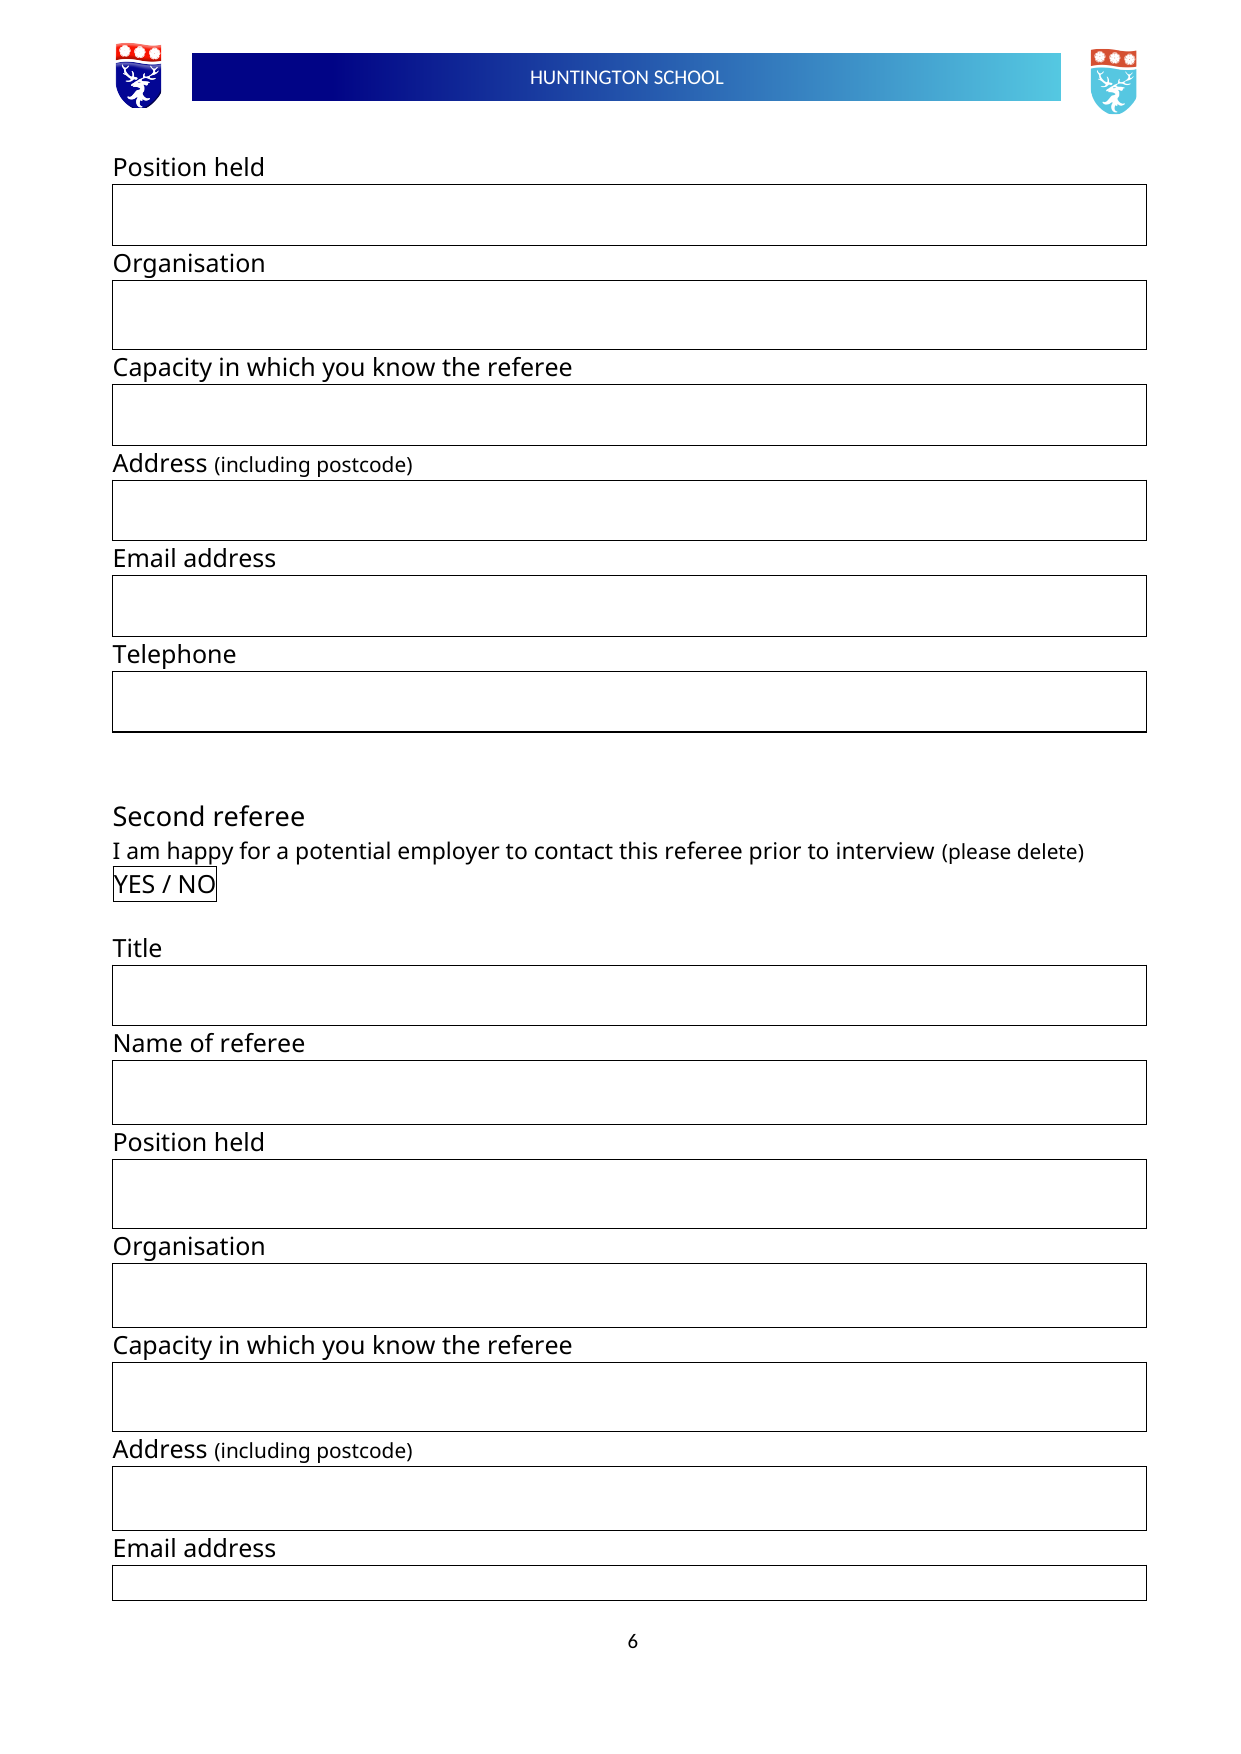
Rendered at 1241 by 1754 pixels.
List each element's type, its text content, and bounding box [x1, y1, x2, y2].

text Position held [112, 1125, 1152, 1159]
text Capacity in which you know the referee [112, 350, 1152, 384]
text I am happy for a potential employer to contact this referee prior to interview (please delete) YES / NO [112, 834, 1152, 902]
text Second referee [112, 798, 1152, 834]
text Address (including postcode) [112, 446, 1152, 479]
table_header [113, 1566, 1146, 1600]
text Telephone [112, 637, 1152, 671]
table_header [113, 1467, 1146, 1529]
table_header [113, 481, 1146, 540]
table_header [113, 185, 1146, 244]
text Organisation [112, 1229, 1152, 1263]
table_header [113, 576, 1146, 636]
text Email address [112, 1531, 1152, 1564]
table_header [113, 966, 1146, 1025]
picture [114, 42, 162, 108]
table_header [113, 1160, 1146, 1228]
text Email address [112, 541, 1152, 575]
table_header [113, 281, 1146, 349]
picture [1089, 48, 1137, 115]
text Name of referee [112, 1026, 1152, 1060]
table_header [113, 1061, 1146, 1124]
text Address (including postcode) [112, 1432, 1152, 1466]
table_header [113, 1264, 1146, 1327]
table_header [113, 672, 1146, 731]
text Organisation [112, 246, 1152, 280]
text Title [112, 930, 1152, 964]
table_header [113, 385, 1146, 444]
table_header [113, 1363, 1146, 1431]
text Position held [112, 150, 1152, 184]
text Capacity in which you know the referee [112, 1328, 1152, 1362]
